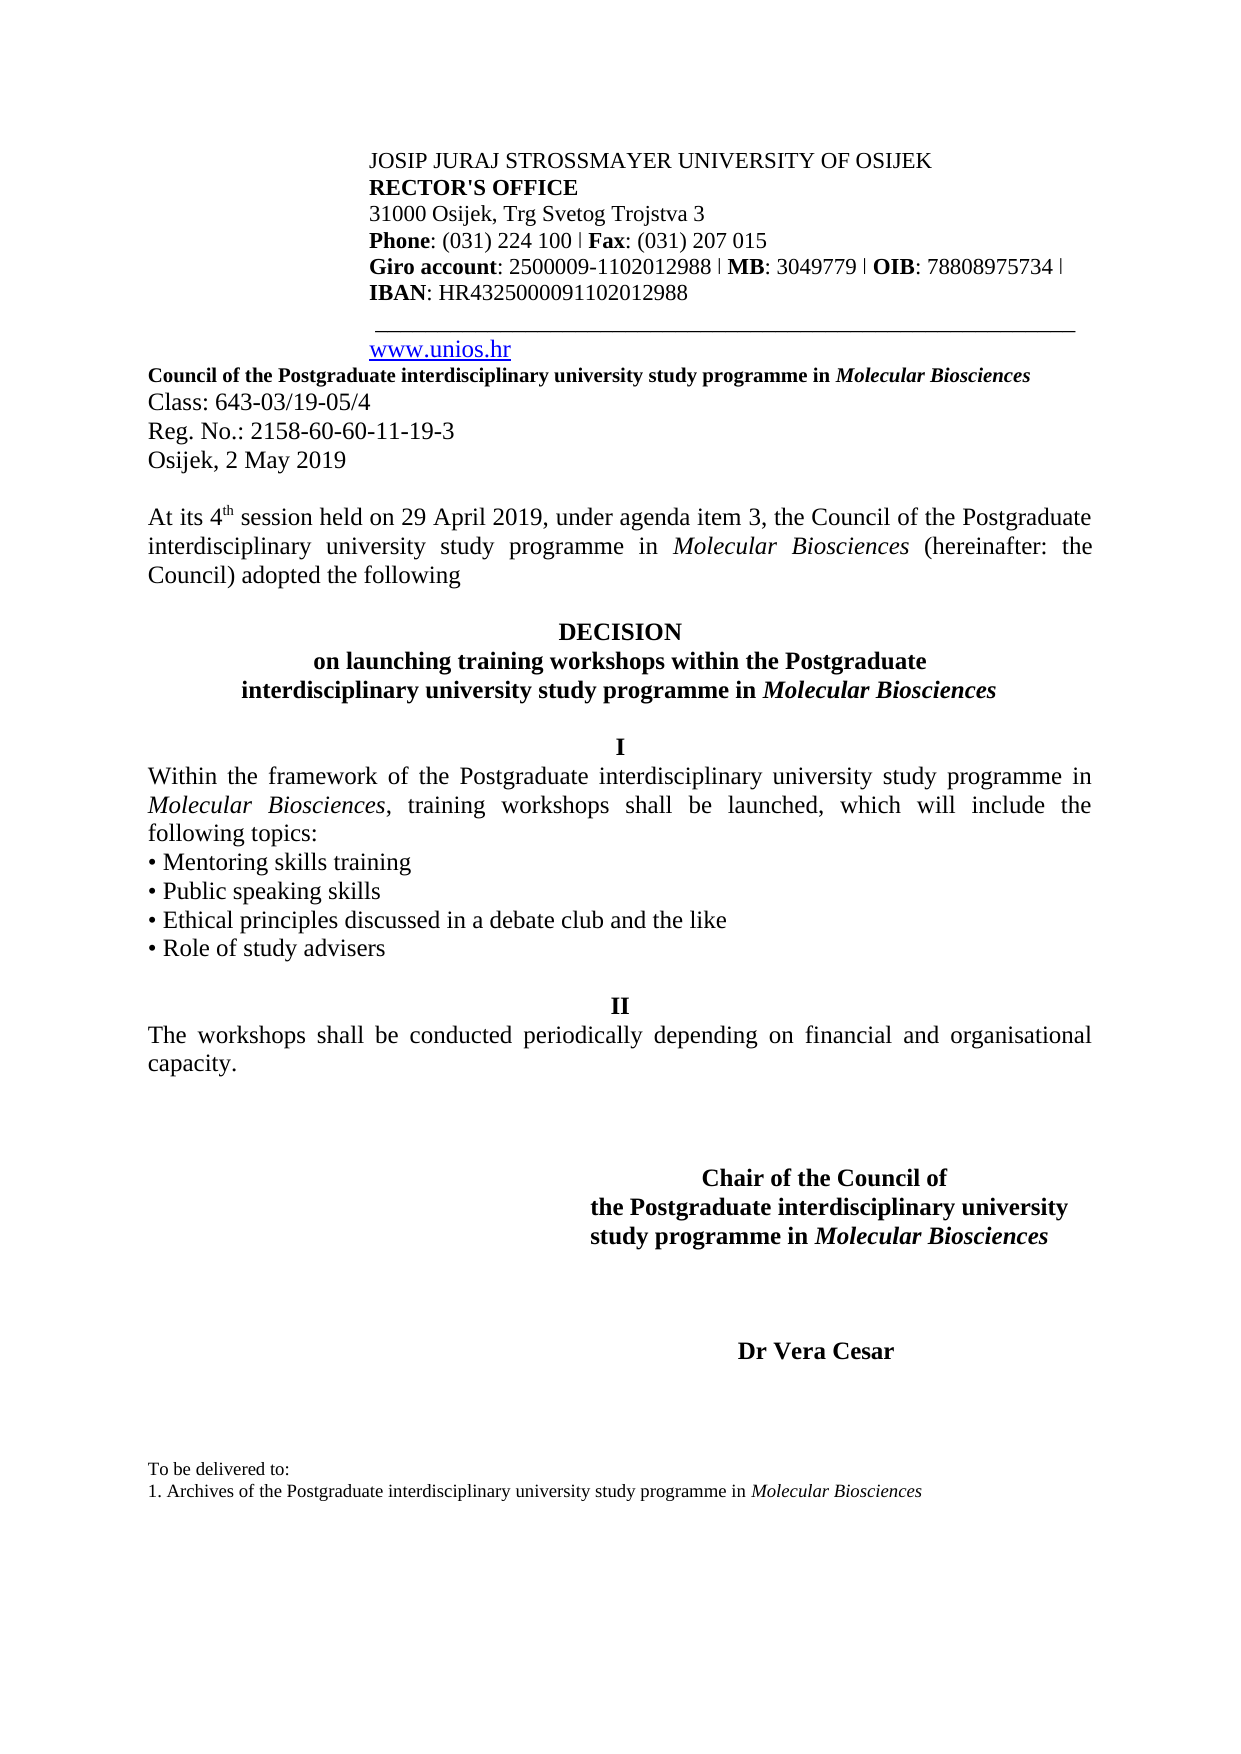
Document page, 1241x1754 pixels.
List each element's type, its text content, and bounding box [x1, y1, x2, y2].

text the Postgraduate interdisciplinary university study programme in Molecular Biosciences [590, 1192, 1093, 1250]
text Phone: (031) 224 100 ǀ Fax: (031) 207 015 [295, 227, 1093, 253]
text www.unios.hr [295, 334, 1093, 363]
text Class: 643-03/19-05/4 [148, 387, 1093, 416]
text ________________________________________________________ [295, 306, 1093, 334]
text Council of the Postgraduate interdisciplinary university study programme in Molecular Biosciences [148, 363, 1093, 387]
text 31000 Osijek, Trg Svetog Trojstva 3 [295, 200, 1093, 227]
text Reg. No.: 2158-60-60-11-19-3 [148, 416, 1093, 445]
text Within the framework of the Postgraduate interdisciplinary university study programme in Molecular Biosciences, training workshops shall be launched, which will include the following topics: [148, 761, 1093, 847]
text At its 4th session held on 29 April 2019, under agenda item 3, the Council of the Postgraduate interdisciplinary university study programme in Molecular Biosciences (hereinafter: the Council) adopted the following [148, 502, 1093, 588]
text Dr Vera Cesar [664, 1336, 1093, 1365]
text • Ethical principles discussed in a debate club and the like [148, 905, 1093, 933]
text on launching training workshops within the Postgraduate [148, 646, 1093, 675]
text • Mentoring skills training [148, 847, 1093, 876]
text • Public speaking skills [148, 876, 1093, 905]
text To be delivered to: [148, 1458, 1093, 1480]
text RECTOR'S OFFICE [295, 174, 1093, 200]
text interdisciplinary university study programme in Molecular Biosciences [148, 675, 1093, 703]
text DECISION [148, 617, 1093, 646]
text Osijek, 2 May 2019 [148, 445, 1093, 473]
text Chair of the Council of [664, 1163, 1093, 1192]
text II [148, 991, 1093, 1020]
text I [148, 732, 1093, 761]
text JOSIP JURAJ STROSSMAYER UNIVERSITY OF OSIJEK [295, 148, 1093, 174]
text • Role of study advisers [148, 933, 1093, 962]
text Giro account: 2500009-1102012988 ǀ MB: 3049779 ǀ OIB: 78808975734 ǀ IBAN: HR4325000091102012988 [369, 253, 1093, 306]
text 1. Archives of the Postgraduate interdisciplinary university study programme in Molecular Biosciences [148, 1480, 1093, 1501]
text The workshops shall be conducted periodically depending on financial and organisational capacity. [148, 1020, 1093, 1077]
